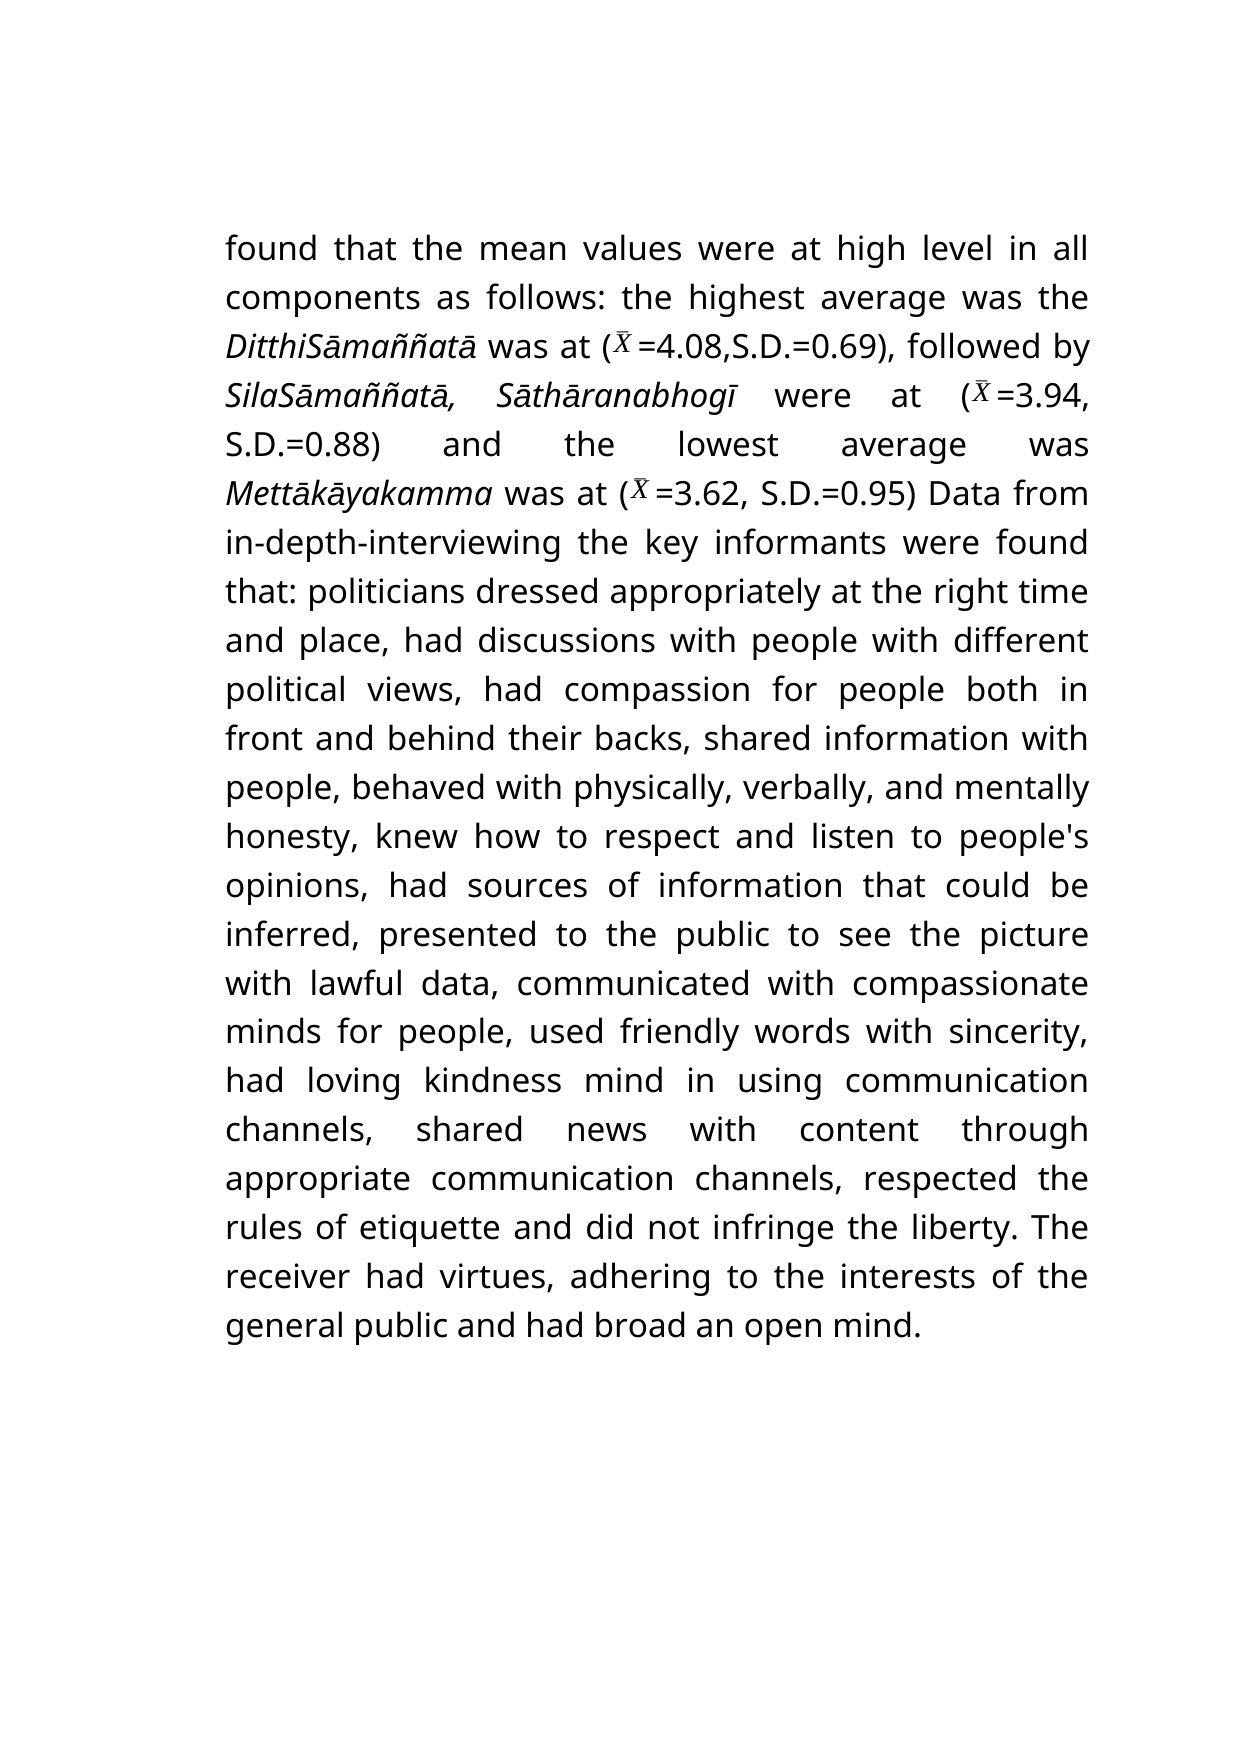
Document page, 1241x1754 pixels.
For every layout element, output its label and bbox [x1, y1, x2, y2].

text [225, 225, 1090, 1347]
